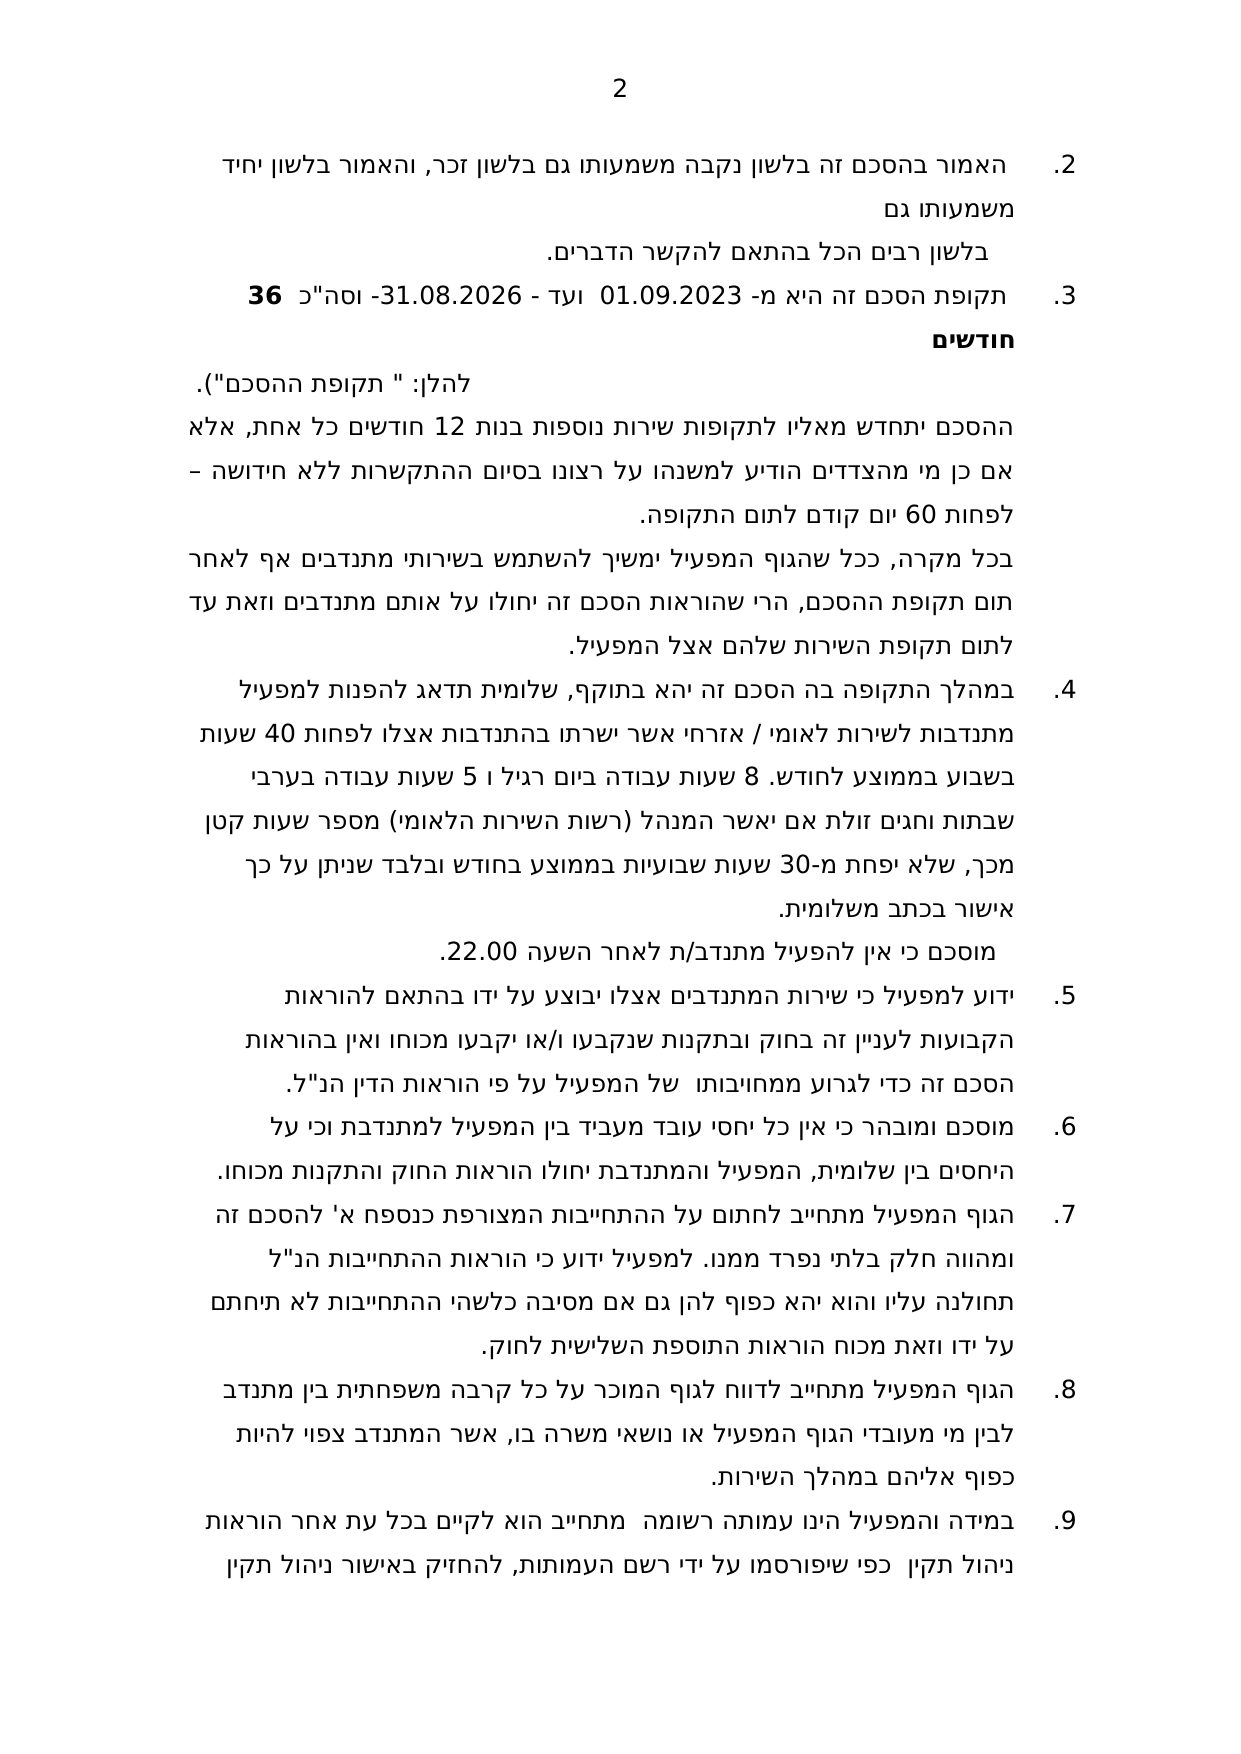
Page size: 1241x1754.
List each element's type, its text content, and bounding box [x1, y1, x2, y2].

text ההסכם יתחדש מאליו לתקופות שירות נוספות בנות 12 חודשים כל אחת, אלא אם כן מי מהצדדים הודיע למשנהו על רצונו בסיום ההתקשרות ללא חידושה – לפחות 60 יום קודם לתום התקופה. [187, 412, 1014, 529]
text להלן: " תקופת ההסכם"). [187, 369, 1089, 398]
text בלשון רבים הכל בהתאם להקשר הדברים. [187, 237, 1053, 267]
list ידוע למפעיל כי שירות המתנדבים אצלו יבוצע על ידו בהתאם להוראות הקבועות לעניין זה בחוק ובתקנות שנקבעו ו/או יקבעו מכוחו ואין בהוראות הסכם זה כדי לגרוע ממחויבותו של המפעיל על פי הוראות הדין הנ"ל. [187, 981, 1053, 1098]
text בכל מקרה, ככל שהגוף המפעיל ימשיך להשתמש בשירותי מתנדבים אף לאחר תום תקופת ההסכם, הרי שהוראות הסכם זה יחולו על אותם מתנדבים וזאת עד לתום תקופת השירות שלהם אצל המפעיל. [187, 544, 1014, 660]
list במהלך התקופה בה הסכם זה יהא בתוקף, שלומית תדאג להפנות למפעיל מתנדבות לשירות לאומי / אזרחי אשר ישרתו בהתנדבות אצלו לפחות 40 שעות בשבוע בממוצע לחודש. 8 שעות עבודה ביום רגיל ו 5 שעות עבודה בערבי שבתות וחגים זולת אם יאשר המנהל (רשות השירות הלאומי) מספר שעות קטן מכך, שלא יפחת מ-30 שעות שבועיות בממוצע בחודש ובלבד שניתן על כך אישור בכתב משלומית. [187, 675, 1053, 923]
list תקופת הסכם זה היא מ- 01.09.2023 ועד - 31.08.2026- וסה"כ 36 חודשים [187, 281, 1053, 354]
list מוסכם ומובהר כי אין כל יחסי עובד מעביד בין המפעיל למתנדבת וכי על היחסים בין שלומית, המפעיל והמתנדבת יחולו הוראות החוק והתקנות מכוחו. [187, 1112, 1053, 1185]
list האמור בהסכם זה בלשון נקבה משמעותו גם בלשון זכר, והאמור בלשון יחיד משמעותו גם [187, 150, 1053, 223]
list הגוף המפעיל מתחייב לחתום על ההתחייבות המצורפת כנספח א' להסכם זה ומהווה חלק בלתי נפרד ממנו. למפעיל ידוע כי הוראות ההתחייבות הנ"ל תחולנה עליו והוא יהא כפוף להן גם אם מסיבה כלשהי ההתחייבות לא תיחתם על ידו וזאת מכוח הוראות התוספת השלישית לחוק. [187, 1200, 1053, 1360]
text מוסכם כי אין להפעיל מתנדב/ת לאחר השעה 22.00. [187, 937, 1053, 967]
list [187, 1506, 1053, 1579]
list הגוף המפעיל מתחייב לדווח לגוף המוכר על כל קרבה משפחתית בין מתנדב לבין מי מעובדי הגוף המפעיל או נושאי משרה בו, אשר המתנדב צפוי להיות כפוף אליהם במהלך השירות. [187, 1375, 1053, 1492]
